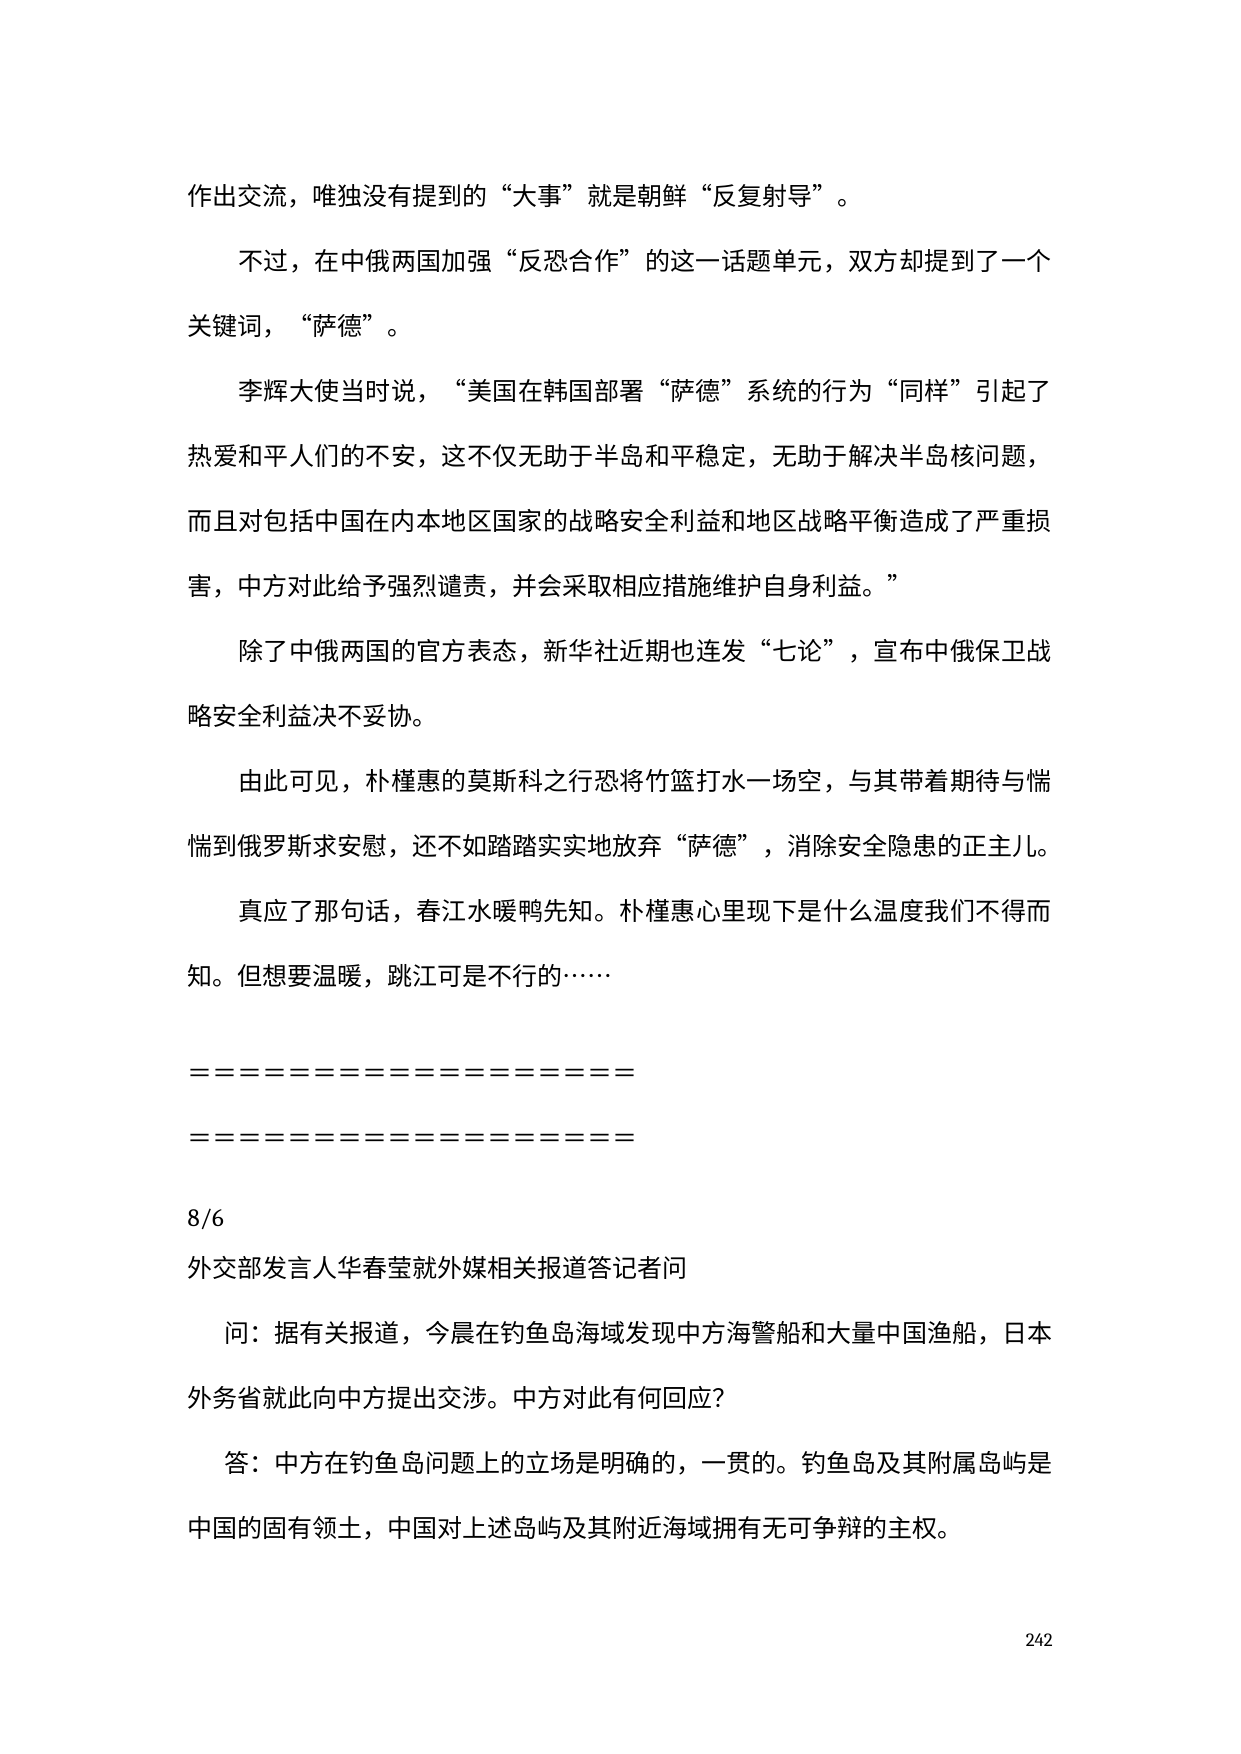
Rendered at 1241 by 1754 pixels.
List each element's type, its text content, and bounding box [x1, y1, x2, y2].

text 真应了那句话，春江水暖鸭先知。朴槿惠心里现下是什么温度我们不得而知。但想要温暖，跳江可是不行的…… [187, 877, 1053, 1007]
text 不过，在中俄两国加强“反恐合作”的这一话题单元，双方却提到了一个关键词，“萨德”。 [187, 227, 1053, 357]
text 8/6 [187, 1202, 1053, 1234]
text 由此可见，朴槿惠的莫斯科之行恐将竹篮打水一场空，与其带着期待与惴惴到俄罗斯求安慰，还不如踏踏实实地放弃“萨德”，消除安全隐患的正主儿。 [187, 747, 1053, 877]
text ＝＝＝＝＝＝＝＝＝＝＝＝＝＝＝＝＝＝ [187, 1104, 1053, 1169]
text 除了中俄两国的官方表态，新华社近期也连发“七论”，宣布中俄保卫战略安全利益决不妥协。 [187, 617, 1053, 747]
text 答：中方在钓鱼岛问题上的立场是明确的，一贯的。钓鱼岛及其附属岛屿是中国的固有领土，中国对上述岛屿及其附近海域拥有无可争辩的主权。 [187, 1429, 1053, 1559]
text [187, 162, 1053, 227]
text 外交部发言人华春莹就外媒相关报道答记者问 [187, 1234, 1053, 1299]
text 李辉大使当时说，“美国在韩国部署“萨德”系统的行为“同样”引起了热爱和平人们的不安，这不仅无助于半岛和平稳定，无助于解决半岛核问题，而且对包括中国在内本地区国家的战略安全利益和地区战略平衡造成了严重损害，中方对此给予强烈谴责，并会采取相应措施维护自身利益。” [187, 357, 1053, 617]
text ＝＝＝＝＝＝＝＝＝＝＝＝＝＝＝＝＝＝ [187, 1039, 1053, 1104]
text 问：据有关报道，今晨在钓鱼岛海域发现中方海警船和大量中国渔船，日本外务省就此向中方提出交涉。中方对此有何回应？ [187, 1299, 1053, 1429]
